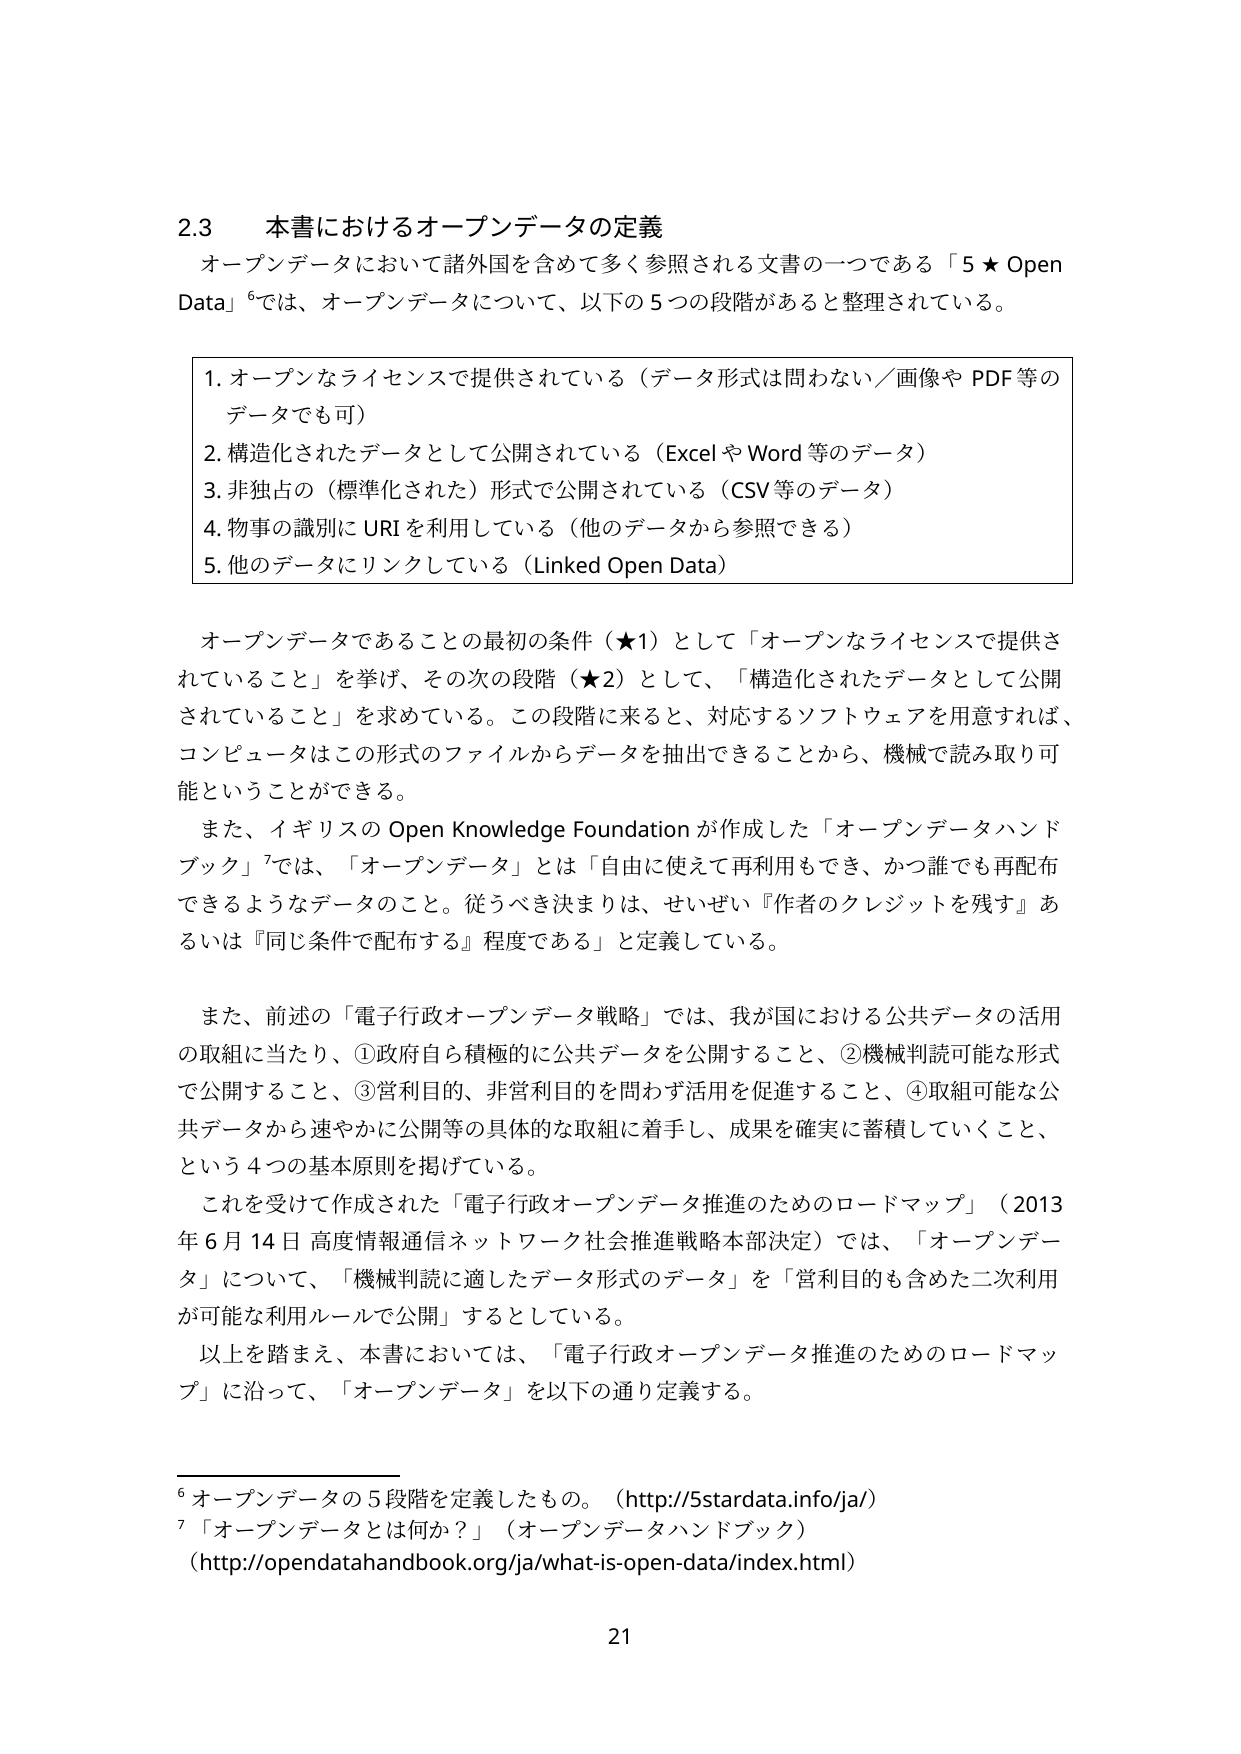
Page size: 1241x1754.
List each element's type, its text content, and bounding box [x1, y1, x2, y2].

subtitle 本書におけるオープンデータの定義 [177, 207, 1063, 244]
text オープンデータであることの最初の条件（★1）として「オープンなライセンスで提供されていること」を挙げ、その次の段階（★2）として、「構造化されたデータとして公開されていること」を求めている。この段階に来ると、対応するソフトウェアを用意すれば、コンピュータはこの形式のファイルからデータを抽出できることから、機械で読み取り可能ということができる。 [177, 621, 1063, 809]
text これを受けて作成された「電子行政オープンデータ推進のためのロードマップ」（2013年6月14日 高度情報通信ネットワーク社会推進戦略本部決定）では、「オープンデータ」について、「機械判読に適したデータ形式のデータ」を「営利目的も含めた二次利用が可能な利用ルールで公開」するとしている。 [177, 1184, 1063, 1334]
text オープンデータにおいて諸外国を含めて多く参照される文書の一つである「5 ★ Open Data」では、オープンデータについて、以下の5つの段階があると整理されている。 [177, 244, 1063, 319]
table_header 1. オープンなライセンスで提供されている（データ形式は問わない／画像やPDF等のデータでも可） 2. 構造化されたデータとして公開されている（ExcelやWord等のデータ） 3. 非独占の（標準化された）形式で公開されている（CSV等のデータ） 4. 物事の識別にURIを利用している（他のデータから参照できる） 5. 他のデータにリンクしている（Linked Open Data） [193, 358, 1072, 583]
text また、前述の「電子行政オープンデータ戦略」では、我が国における公共データの活用の取組に当たり、①政府自ら積極的に公共データを公開すること、②機械判読可能な形式で公開すること、③営利目的、非営利目的を問わず活用を促進すること、④取組可能な公共データから速やかに公開等の具体的な取組に着手し、成果を確実に蓄積していくこと、という４つの基本原則を掲げている。 [177, 996, 1063, 1184]
text また、イギリスのOpen Knowledge Foundationが作成した「オープンデータハンドブック」では、「オープンデータ」とは「自由に使えて再利用もでき、かつ誰でも再配布できるようなデータのこと。従うべき決まりは、せいぜい『作者のクレジットを残す』あるいは『同じ条件で配布する』程度である」と定義している。 [177, 809, 1063, 959]
text 以上を踏まえ、本書においては、「電子行政オープンデータ推進のためのロードマップ」に沿って、「オープンデータ」を以下の通り定義する。 [177, 1334, 1063, 1409]
